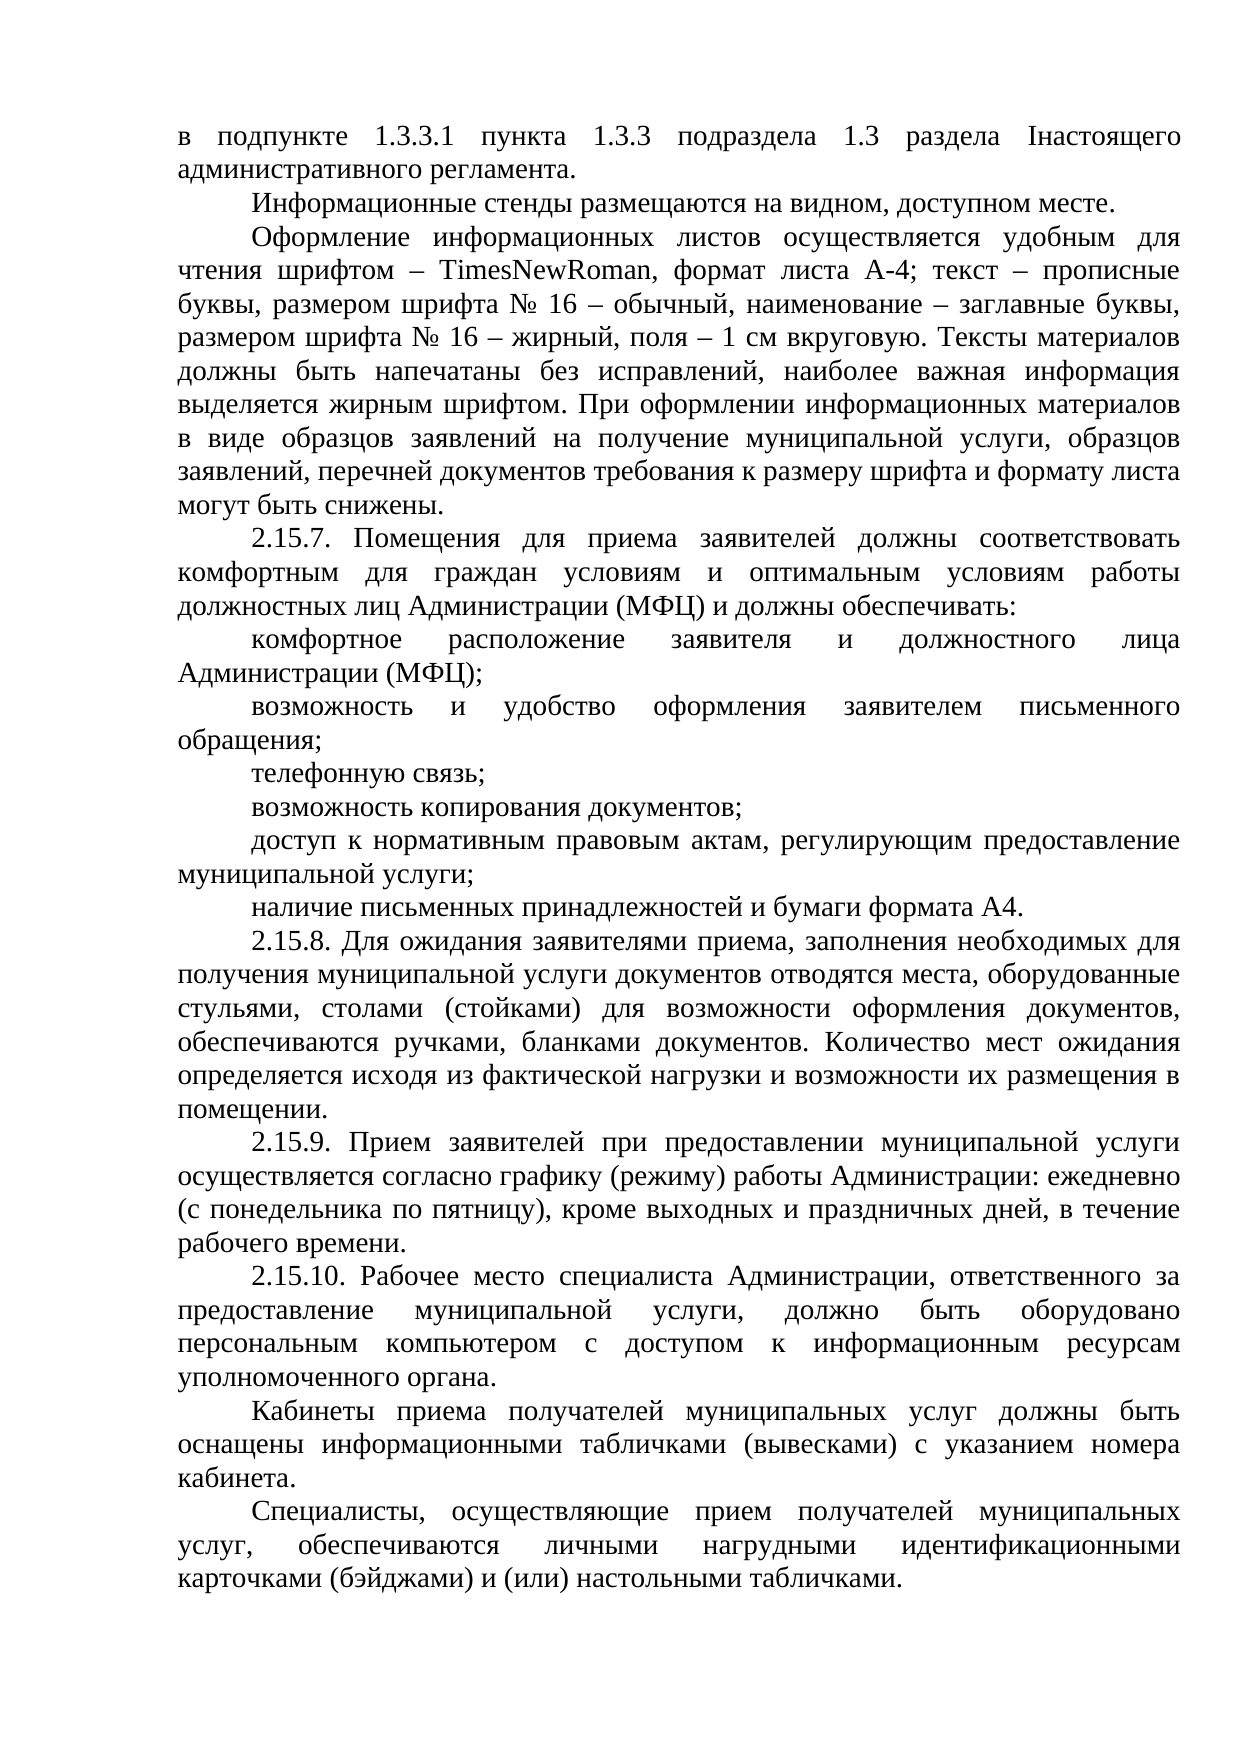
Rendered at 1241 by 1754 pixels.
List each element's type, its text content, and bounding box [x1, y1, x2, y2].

text Специалисты, осуществляющие прием получателей муниципальных услуг, обеспечиваются личными нагрудными идентификационными карточками (бэйджами) и (или) настольными табличками. [177, 1493, 1181, 1594]
text комфортное расположение заявителя и должностного лица Администрации (МФЦ); [177, 621, 1181, 688]
text 2.15.7. Помещения для приема заявителей должны соответствовать комфортным для граждан условиям и оптимальным условиям работы должностных лиц Администрации (МФЦ) и должны обеспечивать: [177, 521, 1181, 621]
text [177, 118, 1181, 185]
text Информационные стенды размещаются на видном, доступном месте. [177, 185, 1181, 219]
text наличие письменных принадлежностей и бумаги формата A4. [177, 889, 1181, 923]
text возможность копирования документов; [177, 789, 1181, 822]
text Кабинеты приема получателей муниципальных услуг должны быть оснащены информационными табличками (вывесками) с указанием номера кабинета. [177, 1393, 1181, 1493]
text доступ к нормативным правовым актам, регулирующим предоставление муниципальной услуги; [177, 822, 1181, 889]
text возможность и удобство оформления заявителем письменного обращения; [177, 688, 1181, 755]
text 2.15.10. Рабочее место специалиста Администрации, ответственного за предоставление муниципальной услуги, должно быть оборудовано персональным компьютером с доступом к информационным ресурсам уполномоченного органа. [177, 1258, 1181, 1393]
text Оформление информационных листов осуществляется удобным для чтения шрифтом – TimesNewRoman, формат листа A-4; текст – прописные буквы, размером шрифта № 16 – обычный, наименование – заглавные буквы, размером шрифта № 16 – жирный, поля – 1 см вкруговую. Тексты материалов должны быть напечатаны без исправлений, наиболее важная информация выделяется жирным шрифтом. При оформлении информационных материалов в виде образцов заявлений на получение муниципальной услуги, образцов заявлений, перечней документов требования к размеру шрифта и формату листа могут быть снижены. [177, 219, 1181, 521]
text телефонную связь; [177, 755, 1181, 789]
text 2.15.8. Для ожидания заявителями приема, заполнения необходимых для получения муниципальной услуги документов отводятся места, оборудованные стульями, столами (стойками) для возможности оформления документов, обеспечиваются ручками, бланками документов. Количество мест ожидания определяется исходя из фактической нагрузки и возможности их размещения в помещении. [177, 923, 1181, 1124]
text 2.15.9. Прием заявителей при предоставлении муниципальной услуги осуществляется согласно графику (режиму) работы Администрации: ежедневно (с понедельника по пятницу), кроме выходных и праздничных дней, в течение рабочего времени. [177, 1124, 1181, 1258]
